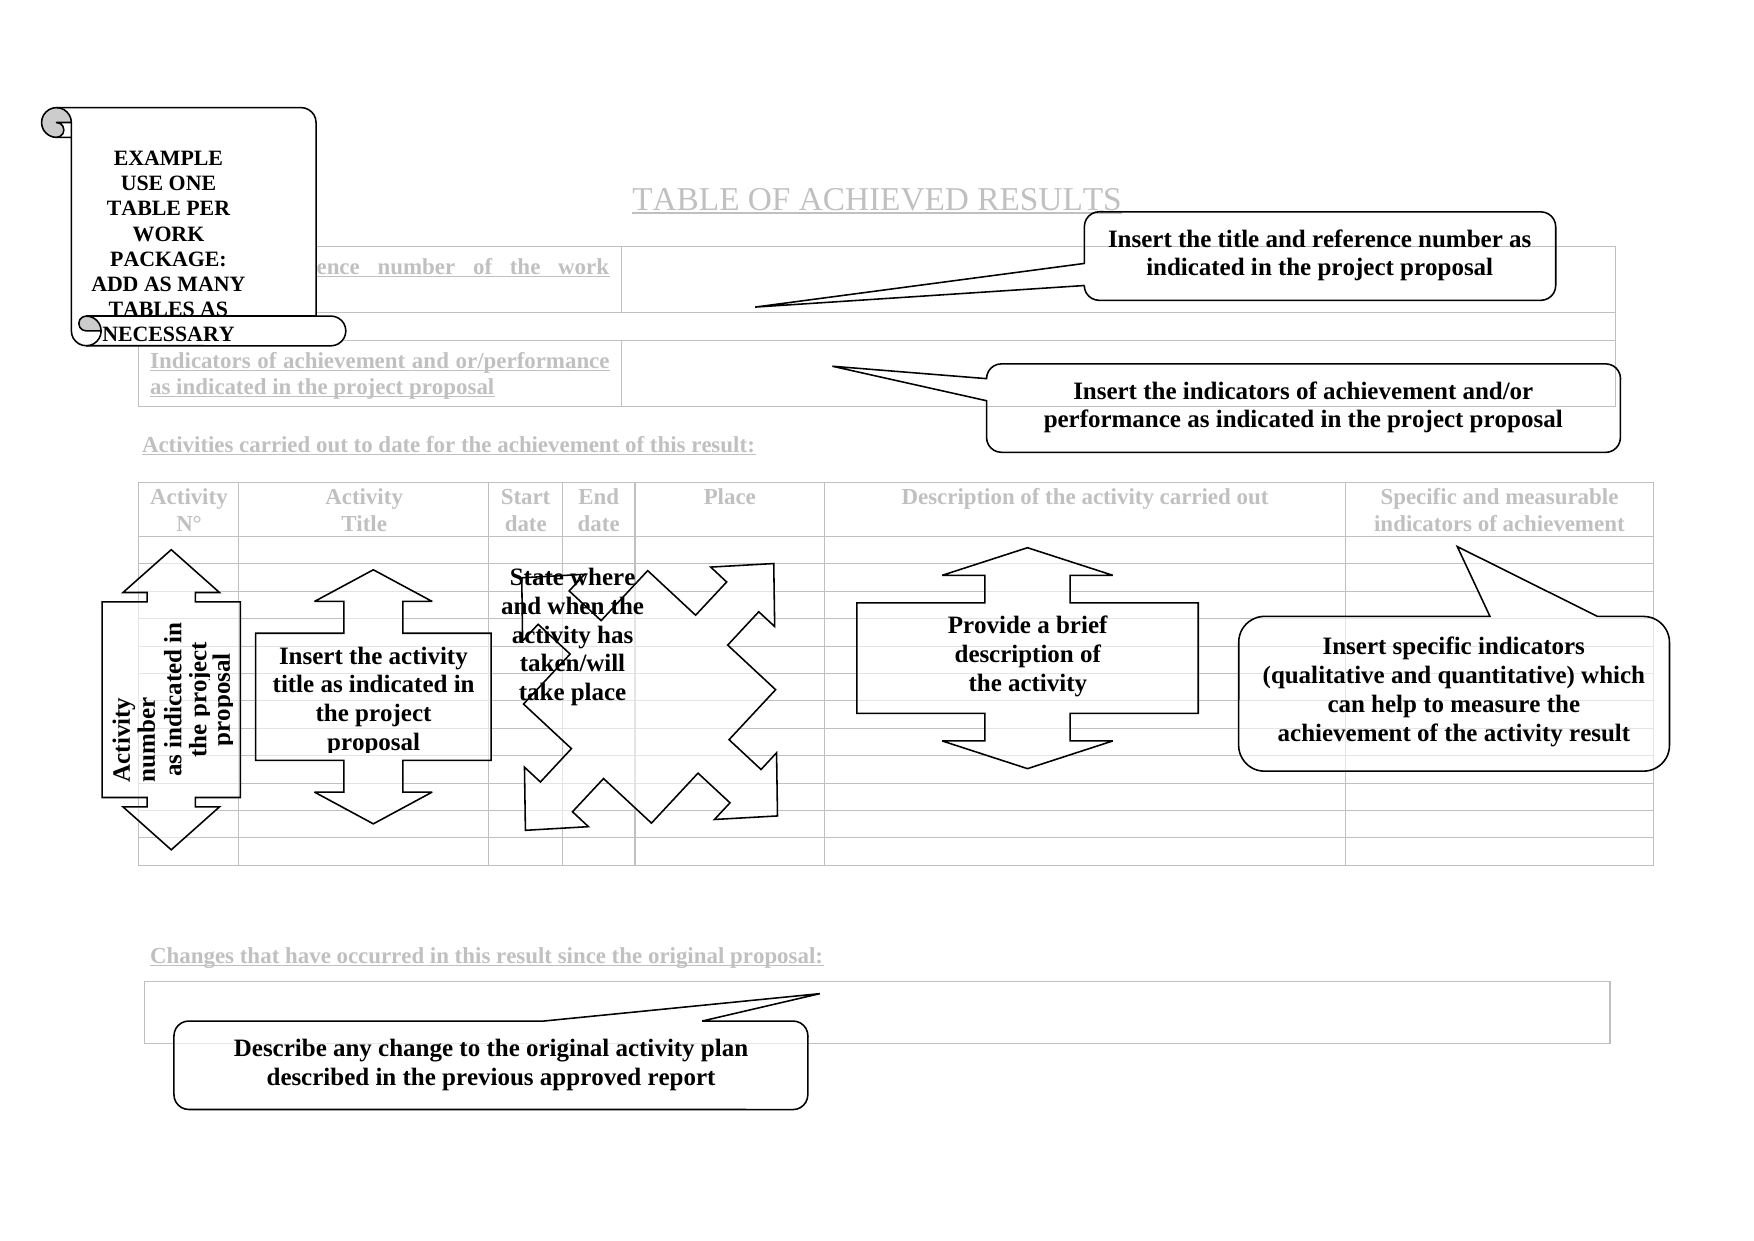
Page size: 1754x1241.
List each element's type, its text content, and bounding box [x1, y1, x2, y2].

table_cell [730, 619, 824, 646]
table_cell [139, 594, 146, 601]
table_header Place [636, 483, 824, 536]
table_cell [749, 756, 771, 767]
table_cell [489, 564, 562, 591]
table_cell [239, 537, 488, 563]
table_cell [492, 647, 562, 673]
table_header End date [563, 483, 634, 536]
table_cell [242, 647, 254, 673]
table_header [145, 982, 1609, 1042]
table_header Title and reference number of the work package (WP) [317, 247, 621, 312]
table_cell [731, 729, 824, 755]
table_cell [563, 838, 634, 865]
table_cell [825, 701, 984, 728]
table_cell [825, 756, 1345, 782]
table_cell [242, 729, 254, 755]
table_cell [489, 619, 559, 646]
table_cell [188, 811, 238, 837]
table_cell [825, 784, 1345, 810]
table_cell [636, 811, 824, 837]
table_cell [139, 537, 238, 563]
table_cell [242, 756, 343, 782]
table_cell [403, 784, 488, 810]
table_cell [1346, 811, 1653, 837]
table_cell [242, 619, 343, 646]
table_cell [825, 592, 984, 618]
table_cell [1071, 592, 1345, 618]
table_cell [636, 838, 824, 865]
table_cell [489, 811, 562, 837]
table_cell [190, 564, 238, 591]
table_cell [404, 592, 488, 618]
table_cell [577, 784, 634, 810]
table_cell [732, 647, 824, 673]
table_cell [761, 674, 824, 700]
table_header Start date [489, 483, 562, 536]
table_cell [636, 564, 733, 591]
table_cell [242, 674, 254, 700]
table_cell [1346, 537, 1653, 563]
table_cell [139, 564, 152, 576]
table_cell [489, 537, 562, 563]
text Activities carried out to date for the achievement of this result: [142, 431, 1604, 457]
table_cell [239, 838, 488, 865]
table_cell [622, 341, 1615, 406]
table_cell [563, 564, 634, 591]
table_cell [825, 537, 1345, 563]
table_cell [489, 756, 562, 782]
table_header [622, 247, 1615, 312]
table_cell [239, 592, 343, 618]
table_cell [775, 564, 824, 591]
table_header Description of the activity carried out [825, 483, 1345, 536]
table_cell [666, 784, 727, 810]
table_cell [239, 811, 488, 837]
table_cell [778, 784, 824, 810]
table_cell [1200, 647, 1237, 673]
table_cell [825, 838, 1345, 865]
table_cell [825, 811, 1345, 837]
table_cell [139, 799, 146, 806]
table_cell [636, 537, 824, 563]
table_cell [492, 729, 562, 755]
text Changes that have occurred in this result since the original proposal: [150, 942, 1604, 968]
table_cell [563, 650, 568, 659]
table_header Specific and measurable indicators of achievement [1346, 483, 1653, 536]
table_cell [1346, 838, 1653, 865]
table_cell [825, 647, 856, 673]
table_cell [1071, 564, 1345, 591]
table_cell [563, 811, 634, 837]
table_cell [489, 592, 521, 618]
table_cell [825, 729, 984, 755]
table_cell [404, 762, 488, 782]
table_cell [197, 799, 238, 810]
table_cell [825, 619, 856, 646]
table_cell [778, 756, 824, 782]
table_cell [775, 592, 824, 618]
table_cell [573, 592, 625, 618]
table_cell [1346, 771, 1653, 782]
table_cell [489, 784, 524, 810]
table_cell [197, 592, 238, 601]
table_cell [239, 784, 344, 810]
table_cell [742, 701, 824, 728]
table_cell [139, 838, 238, 865]
table_cell [563, 743, 569, 755]
text Table of achieved results [317, 179, 1604, 217]
table_cell [692, 776, 705, 782]
table_cell [317, 313, 1615, 339]
table_cell [139, 824, 154, 837]
table_cell [1346, 564, 1476, 591]
table_cell Indicators of achievement and or/performance as indicated in the project proposal [139, 341, 621, 406]
table_cell [492, 674, 549, 700]
table_cell [242, 701, 254, 728]
table_cell [825, 564, 984, 591]
table_cell [239, 564, 488, 591]
table_cell [489, 838, 562, 865]
table_header Activity Title [239, 483, 488, 536]
table_cell [1346, 784, 1653, 810]
table_cell [492, 701, 547, 728]
table_cell [404, 619, 488, 632]
table_cell [1553, 592, 1653, 617]
table_cell [1497, 564, 1653, 591]
table_cell [1071, 701, 1237, 728]
table_cell [1200, 619, 1250, 646]
table_cell [1200, 674, 1237, 700]
table_cell [1346, 592, 1487, 615]
table_header Activity N° [139, 483, 238, 536]
table_cell [825, 674, 856, 700]
table_cell [563, 537, 634, 563]
table_cell [673, 592, 715, 613]
table_cell [1071, 729, 1239, 755]
